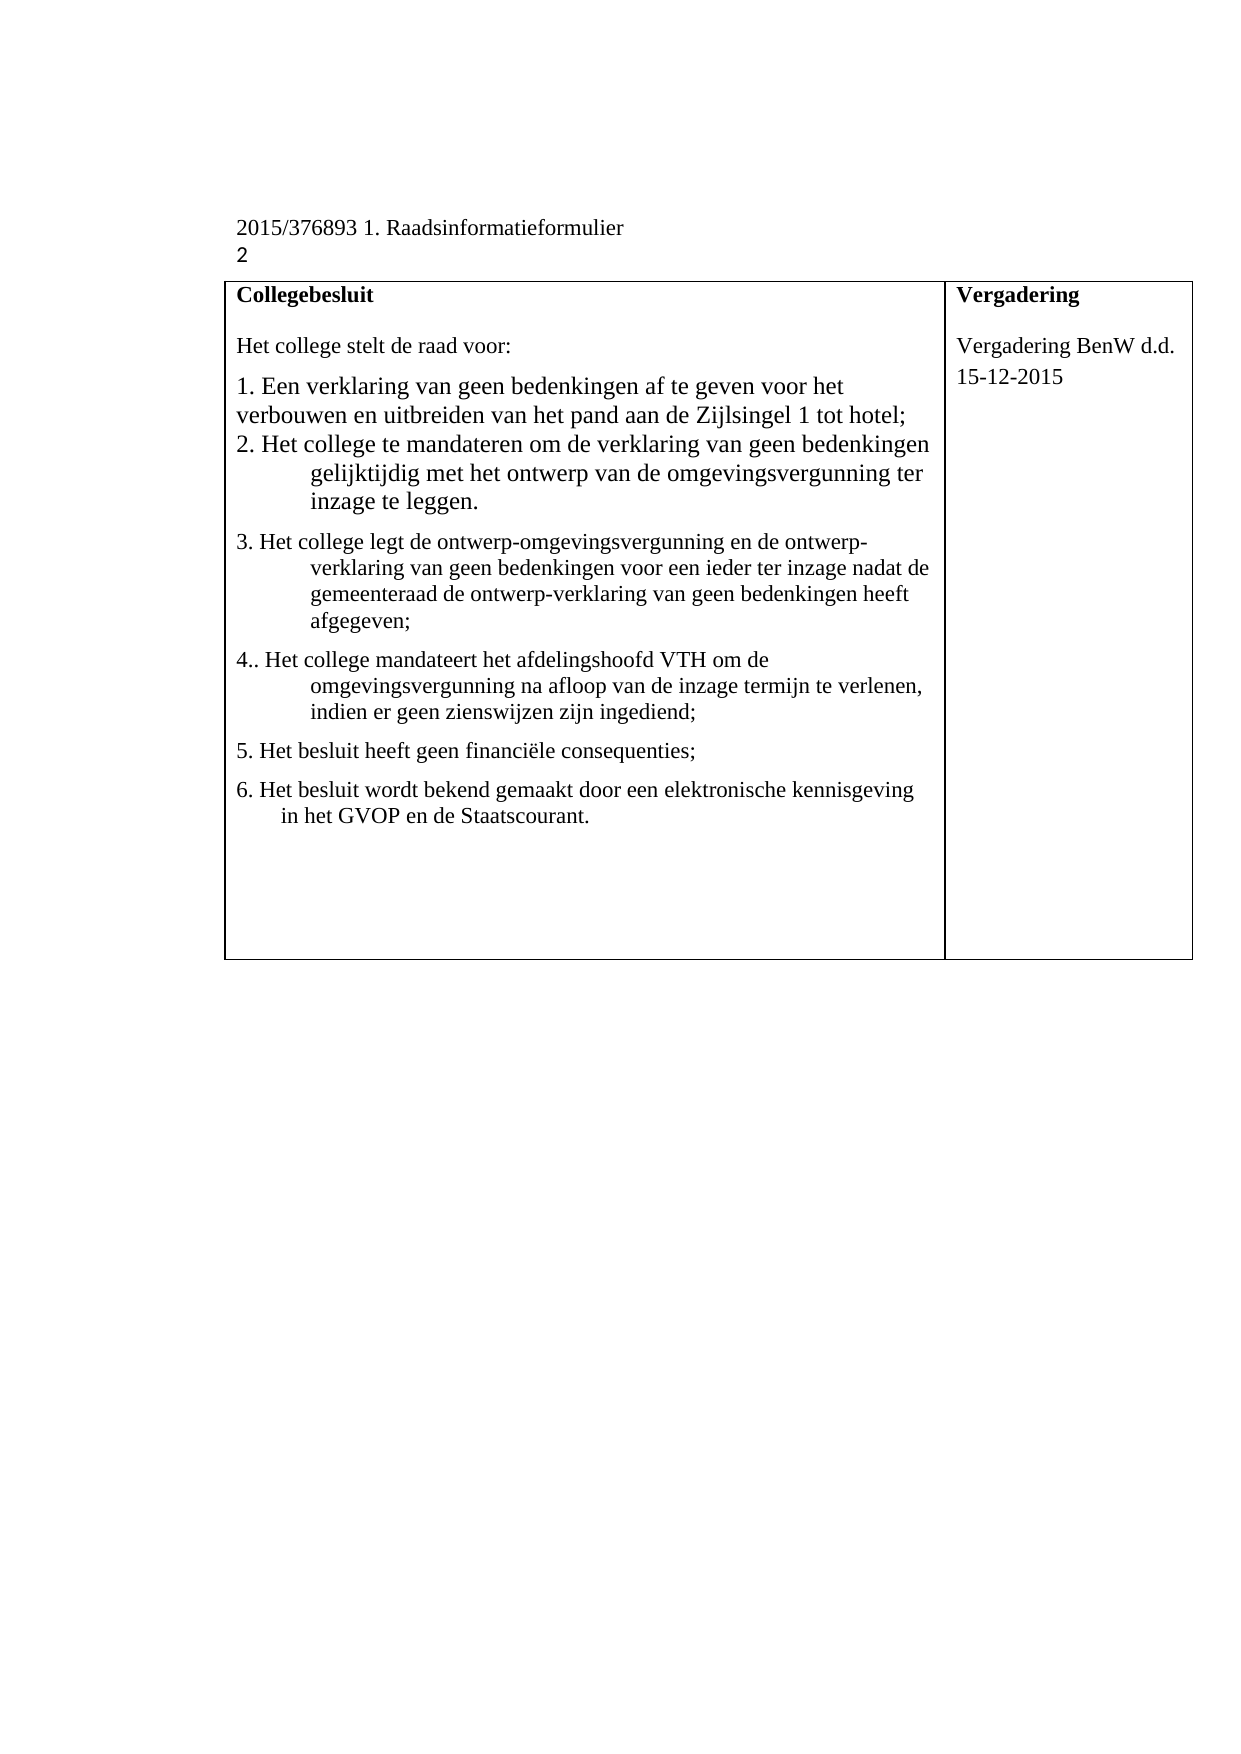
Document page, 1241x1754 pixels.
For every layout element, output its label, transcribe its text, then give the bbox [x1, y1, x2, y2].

table_cell Collegebesluit Het college stelt de raad voor: 1. Een verklaring van geen bedenkingen af te geven voor het verbouwen en uitbreiden van het pand aan de Zijlsingel 1 tot hotel; 2. Het college te mandateren om de verklaring van geen bedenkingen gelijktijdig met het ontwerp van de omgevingsvergunning ter inzage te leggen. 3. Het college legt de ontwerp-omgevingsvergunning en de ontwerp-verklaring van geen bedenkingen voor een ieder ter inzage nadat de gemeenteraad de ontwerp-verklaring van geen bedenkingen heeft afgegeven; 4.. Het college mandateert het afdelingshoofd VTH om de omgevingsvergunning na afloop van de inzage termijn te verlenen, indien er geen zienswijzen zijn ingediend; 5. Het besluit heeft geen financiële consequenties; 6. Het besluit wordt bekend gemaakt door een elektronische kennisgeving in het GVOP en de Staatscourant. [226, 282, 944, 959]
table_cell Vergadering Vergadering BenW d.d. 15-12-2015 [946, 282, 1192, 959]
